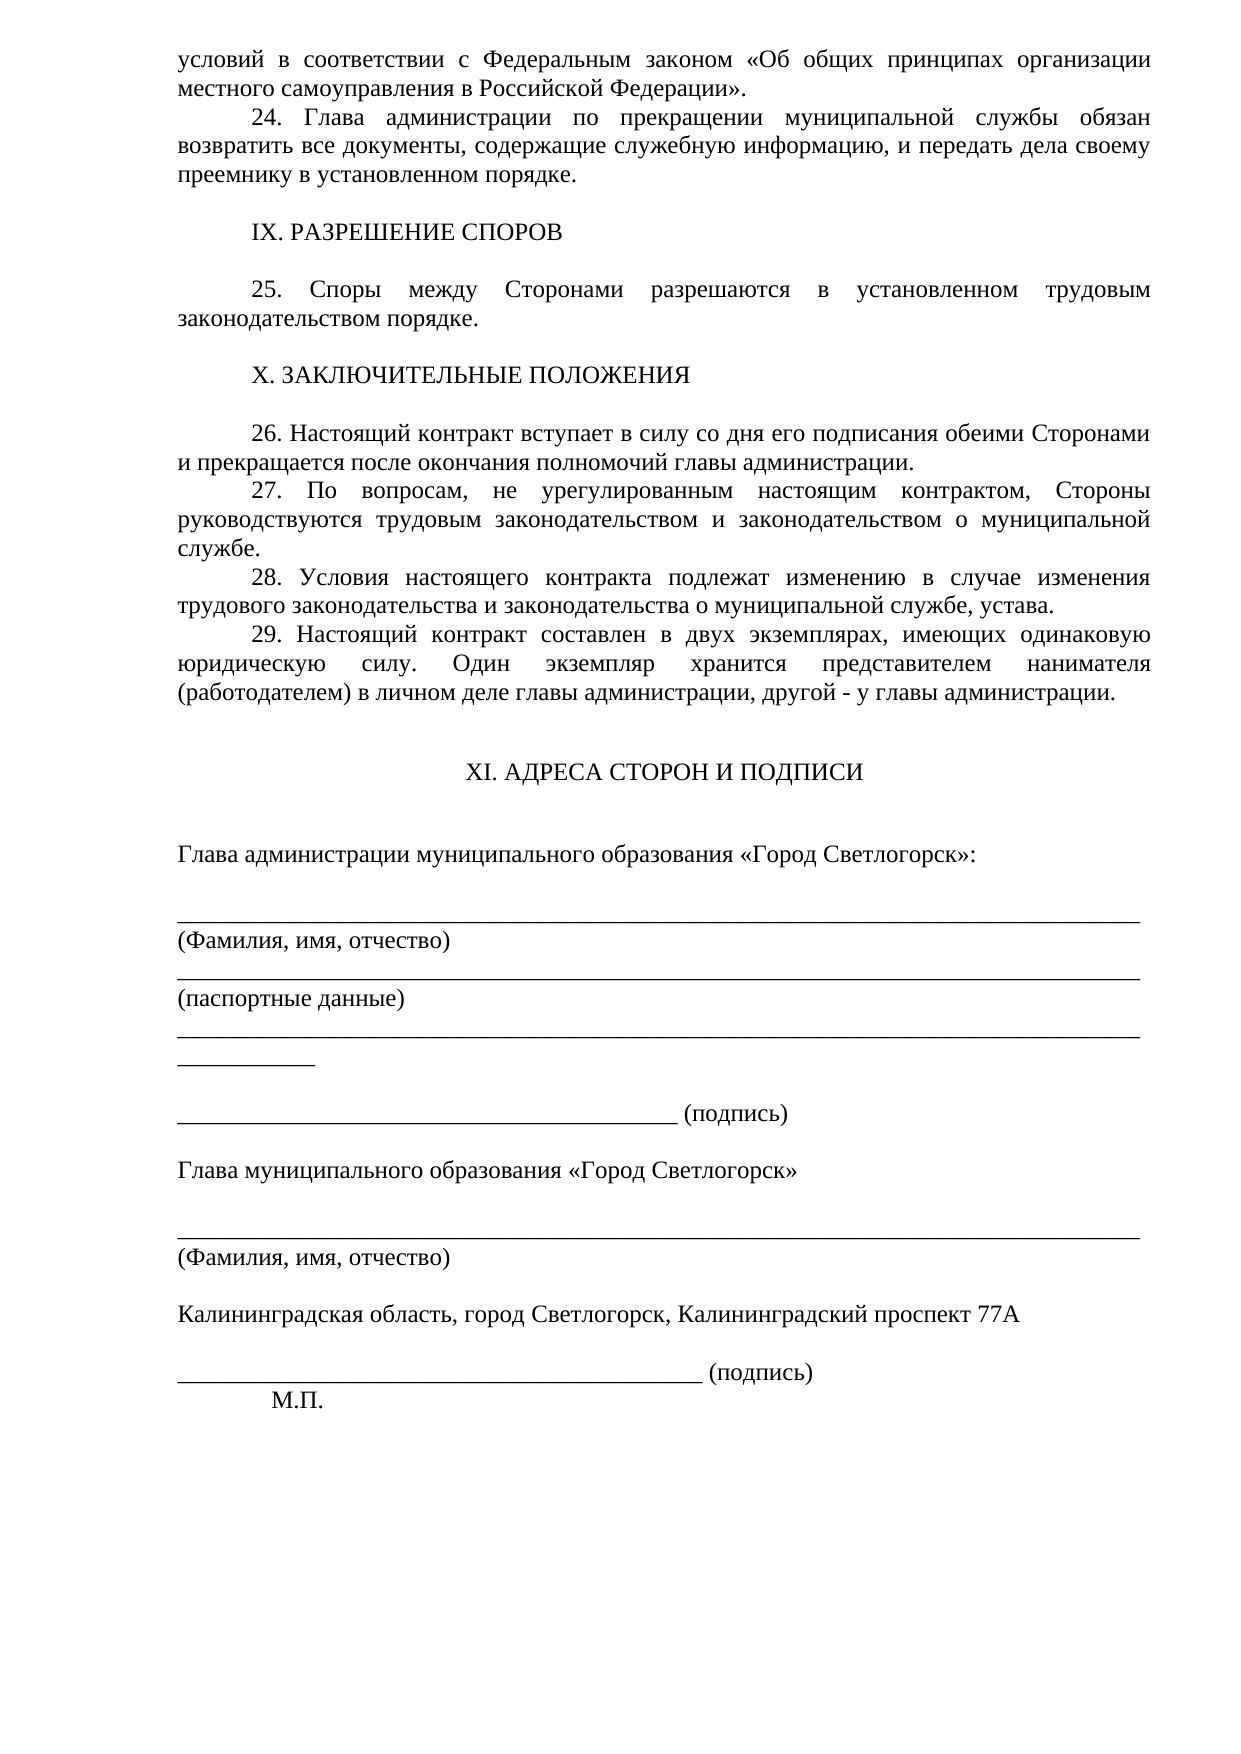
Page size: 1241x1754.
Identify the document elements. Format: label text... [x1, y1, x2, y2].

text (Фамилия, имя, отчество) [177, 1242, 1152, 1271]
text 25. Споры между Сторонами разрешаются в установленном трудовым законодательством порядке. [177, 274, 1152, 332]
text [177, 44, 1152, 102]
text Глава муниципального образования «Город Светлогорск» [177, 1156, 1152, 1184]
text М.П. [177, 1386, 1152, 1414]
text IX. РАЗРЕШЕНИЕ СПОРОВ [177, 217, 1152, 246]
text XI. АДРЕСА СТОРОН И ПОДПИСИ [177, 757, 1152, 785]
text 24. Глава администрации по прекращении муниципальной службы обязан возвратить все документы, содержащие служебную информацию, и передать дела своему преемнику в установленном порядке. [177, 102, 1152, 188]
text (Фамилия, имя, отчество) [177, 926, 1152, 954]
text 28. Условия настоящего контракта подлежат изменению в случае изменения трудового законодательства и законодательства о муниципальной службе, устава. [177, 562, 1152, 619]
text ________________________________________________________________________________________ [177, 1012, 1152, 1069]
text ________________________________________ (подпись) [177, 1098, 1152, 1127]
text Калининградская область, город Светлогорск, Калининградский проспект 77А [177, 1299, 1152, 1328]
text 27. По вопросам, не урегулированным настоящим контрактом, Стороны руководствуются трудовым законодательством и законодательством о муниципальной службе. [177, 476, 1152, 562]
text _____________________________________________________________________________ [177, 954, 1152, 983]
text X. ЗАКЛЮЧИТЕЛЬНЫЕ ПОЛОЖЕНИЯ [177, 361, 1152, 389]
text 29. Настоящий контракт составлен в двух экземплярах, имеющих одинаковую юридическую силу. Один экземпляр хранится представителем нанимателя (работодателем) в личном деле главы администрации, другой - у главы администрации. [177, 619, 1152, 706]
text 26. Настоящий контракт вступает в силу со дня его подписания обеими Сторонами и прекращается после окончания полномочий главы администрации. [177, 418, 1152, 476]
text __________________________________________ (подпись) [177, 1357, 1152, 1386]
text (паспортные данные) [177, 983, 1152, 1012]
text _____________________________________________________________________________ [177, 897, 1152, 926]
text _____________________________________________________________________________ [177, 1213, 1152, 1242]
text Глава администрации муниципального образования «Город Светлогорск»: [177, 839, 1152, 868]
